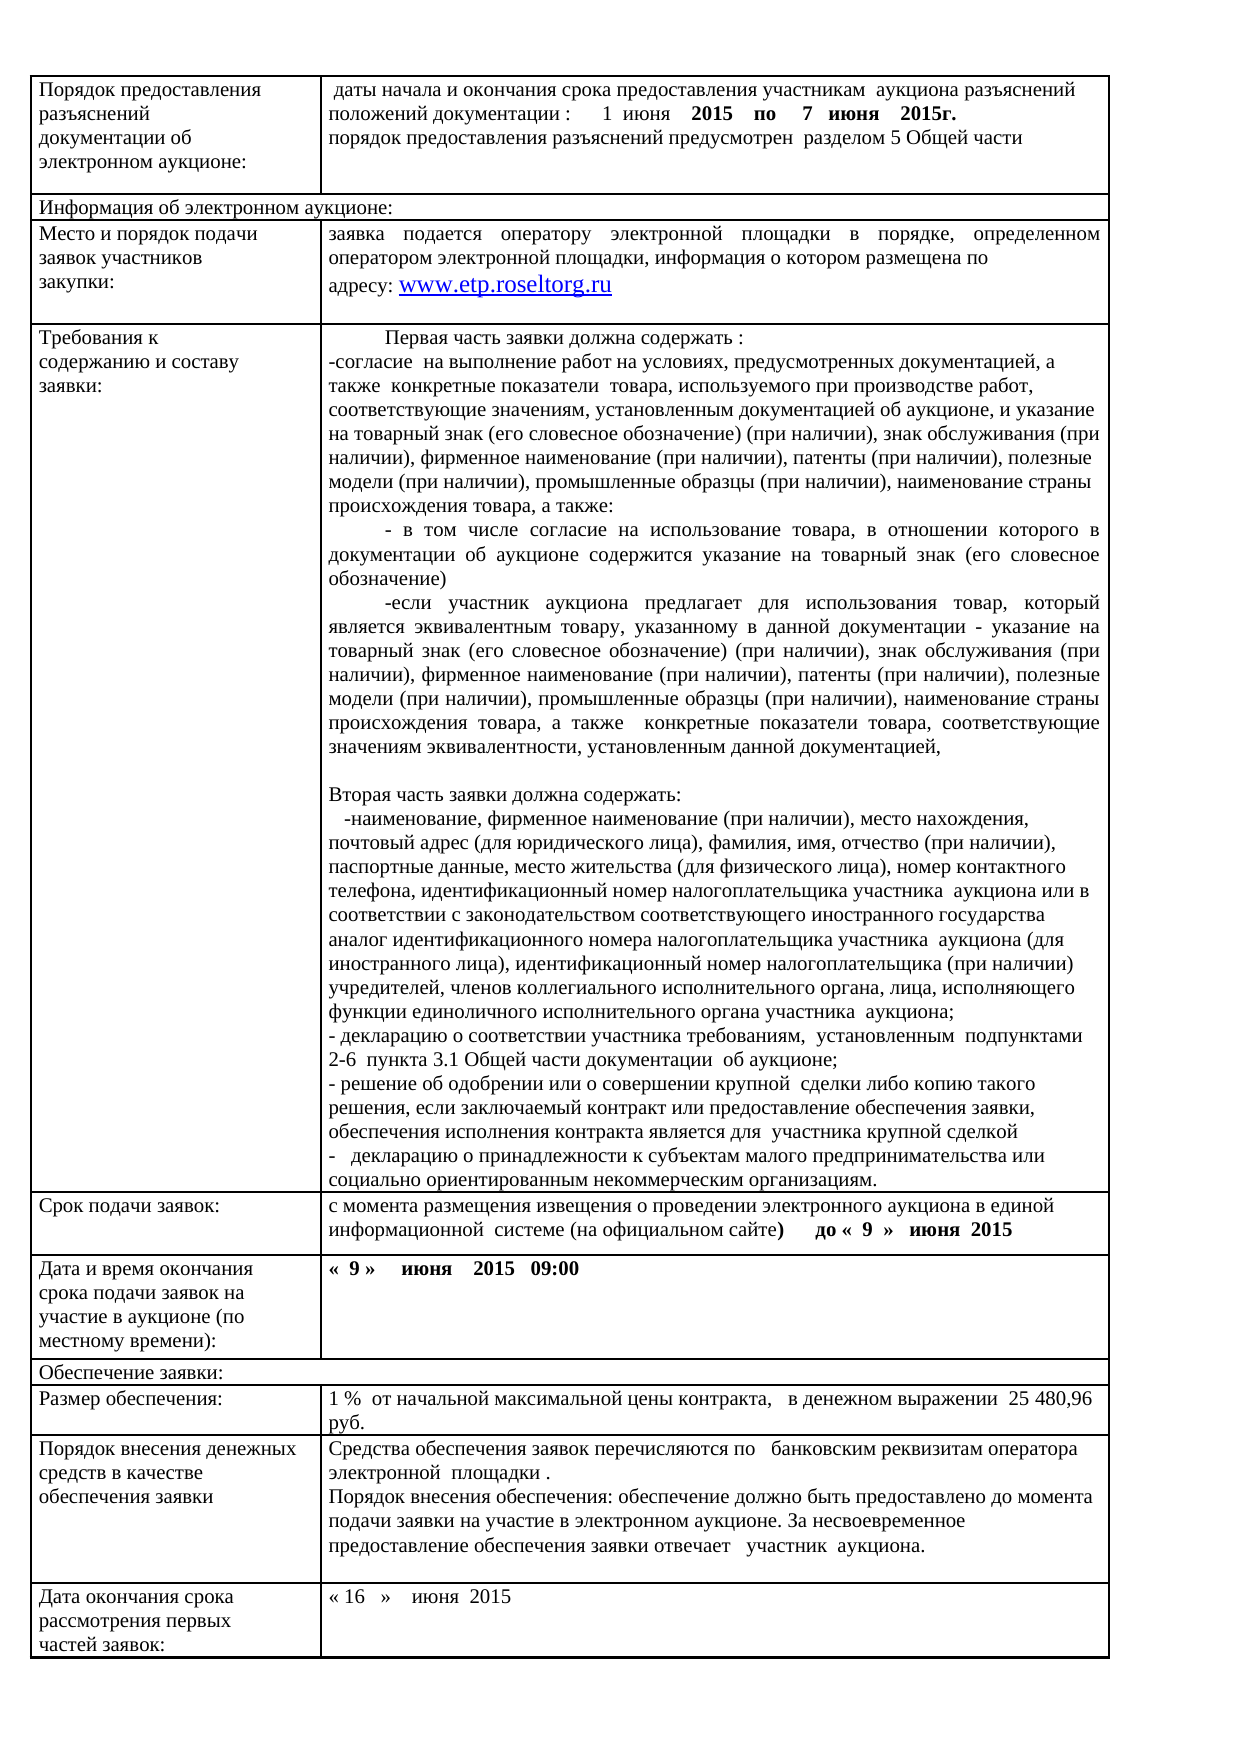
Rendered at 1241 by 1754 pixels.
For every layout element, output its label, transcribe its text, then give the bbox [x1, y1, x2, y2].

table_cell даты начала и окончания срока предоставления участникам аукциона разъяснений положений документации : 1 июня 2015 по 7 июня 2015г. порядок предоставления разъяснений предусмотрен разделом 5 Общей части [322, 77, 1108, 193]
table_cell « 9 » июня 2015 09:00 [322, 1256, 1108, 1358]
table_cell с момента размещения извещения о проведении электронного аукциона в единой информационной системе (на официальном сайте) до « 9 » июня 2015 [322, 1193, 1108, 1254]
table_cell Информация об электронном аукционе: [32, 195, 1108, 219]
table_cell Порядок предоставления разъяснений документации об электронном аукционе: [32, 77, 320, 193]
table_cell 1 % от начальной максимальной цены контракта, в денежном выражении 25 480,96 руб. [322, 1386, 1108, 1434]
table_cell Обеспечение заявки: [32, 1360, 1108, 1384]
table_cell Дата окончания срока рассмотрения первых частей заявок: [32, 1584, 320, 1656]
table_cell Порядок внесения денежных средств в качестве обеспечения заявки [32, 1436, 320, 1582]
table_cell Место и порядок подачи заявок участников закупки: [32, 221, 320, 323]
table_cell Средства обеспечения заявок перечисляются по банковским реквизитам оператора электронной площадки . Порядок внесения обеспечения: обеспечение должно быть предоставлено до момента подачи заявки на участие в электронном аукционе. За несвоевременное предоставление обеспечения заявки отвечает участник аукциона. [322, 1436, 1108, 1582]
table_cell Размер обеспечения: [32, 1386, 320, 1434]
table_cell « 16 » июня 2015 [322, 1584, 1108, 1656]
table_cell Первая часть заявки должна содержать : -согласие на выполнение работ на условиях, предусмотренных документацией, а также конкретные показатели товара, используемого при производстве работ, соответствующие значениям, установленным документацией об аукционе, и указание на товарный знак (его словесное обозначение) (при наличии), знак обслуживания (при наличии), фирменное наименование (при наличии), патенты (при наличии), полезные модели (при наличии), промышленные образцы (при наличии), наименование страны происхождения товара, а также: - в том числе согласие на использование товара, в отношении которого в документации об аукционе содержится указание на товарный знак (его словесное обозначение) -если участник аукциона предлагает для использования товар, который является эквивалентным товару, указанному в данной документации - указание на товарный знак (его словесное обозначение) (при наличии), знак обслуживания (при наличии), фирменное наименование (при наличии), патенты (при наличии), полезные модели (при наличии), промышленные образцы (при наличии), наименование страны происхождения товара, а также конкретные показатели товара, соответствующие значениям эквивалентности, установленным данной документацией, Вторая часть заявки должна содержать: -наименование, фирменное наименование (при наличии), место нахождения, почтовый адрес (для юридического лица), фамилия, имя, отчество (при наличии), паспортные данные, место жительства (для физического лица), номер контактного телефона, идентификационный номер налогоплательщика участника аукциона или в соответствии с законодательством соответствующего иностранного государства аналог идентификационного номера налогоплательщика участника аукциона (для иностранного лица), идентификационный номер налогоплательщика (при наличии) учредителей, членов коллегиального исполнительного органа, лица, исполняющего функции единоличного исполнительного органа участника аукциона; - декларацию о соответствии участника требованиям, установленным подпунктами 2-6 пункта 3.1 Общей части документации об аукционе; - решение об одобрении или о совершении крупной сделки либо копию такого решения, если заключаемый контракт или предоставление обеспечения заявки, обеспечения исполнения контракта является для участника крупной сделкой - декларацию о принадлежности к субъектам малого предпринимательства или социально ориентированным некоммерческим организациям. [322, 325, 1108, 1191]
table_cell заявка подается оператору электронной площадки в порядке, определенном оператором электронной площадки, информация о котором размещена по адресу: www.etp.roseltorg.ru [322, 221, 1108, 323]
table_cell Требования к содержанию и составу заявки: [32, 325, 320, 1191]
table_cell Срок подачи заявок: [32, 1193, 320, 1254]
table_cell Дата и время окончания срока подачи заявок на участие в аукционе (по местному времени): [32, 1256, 320, 1358]
